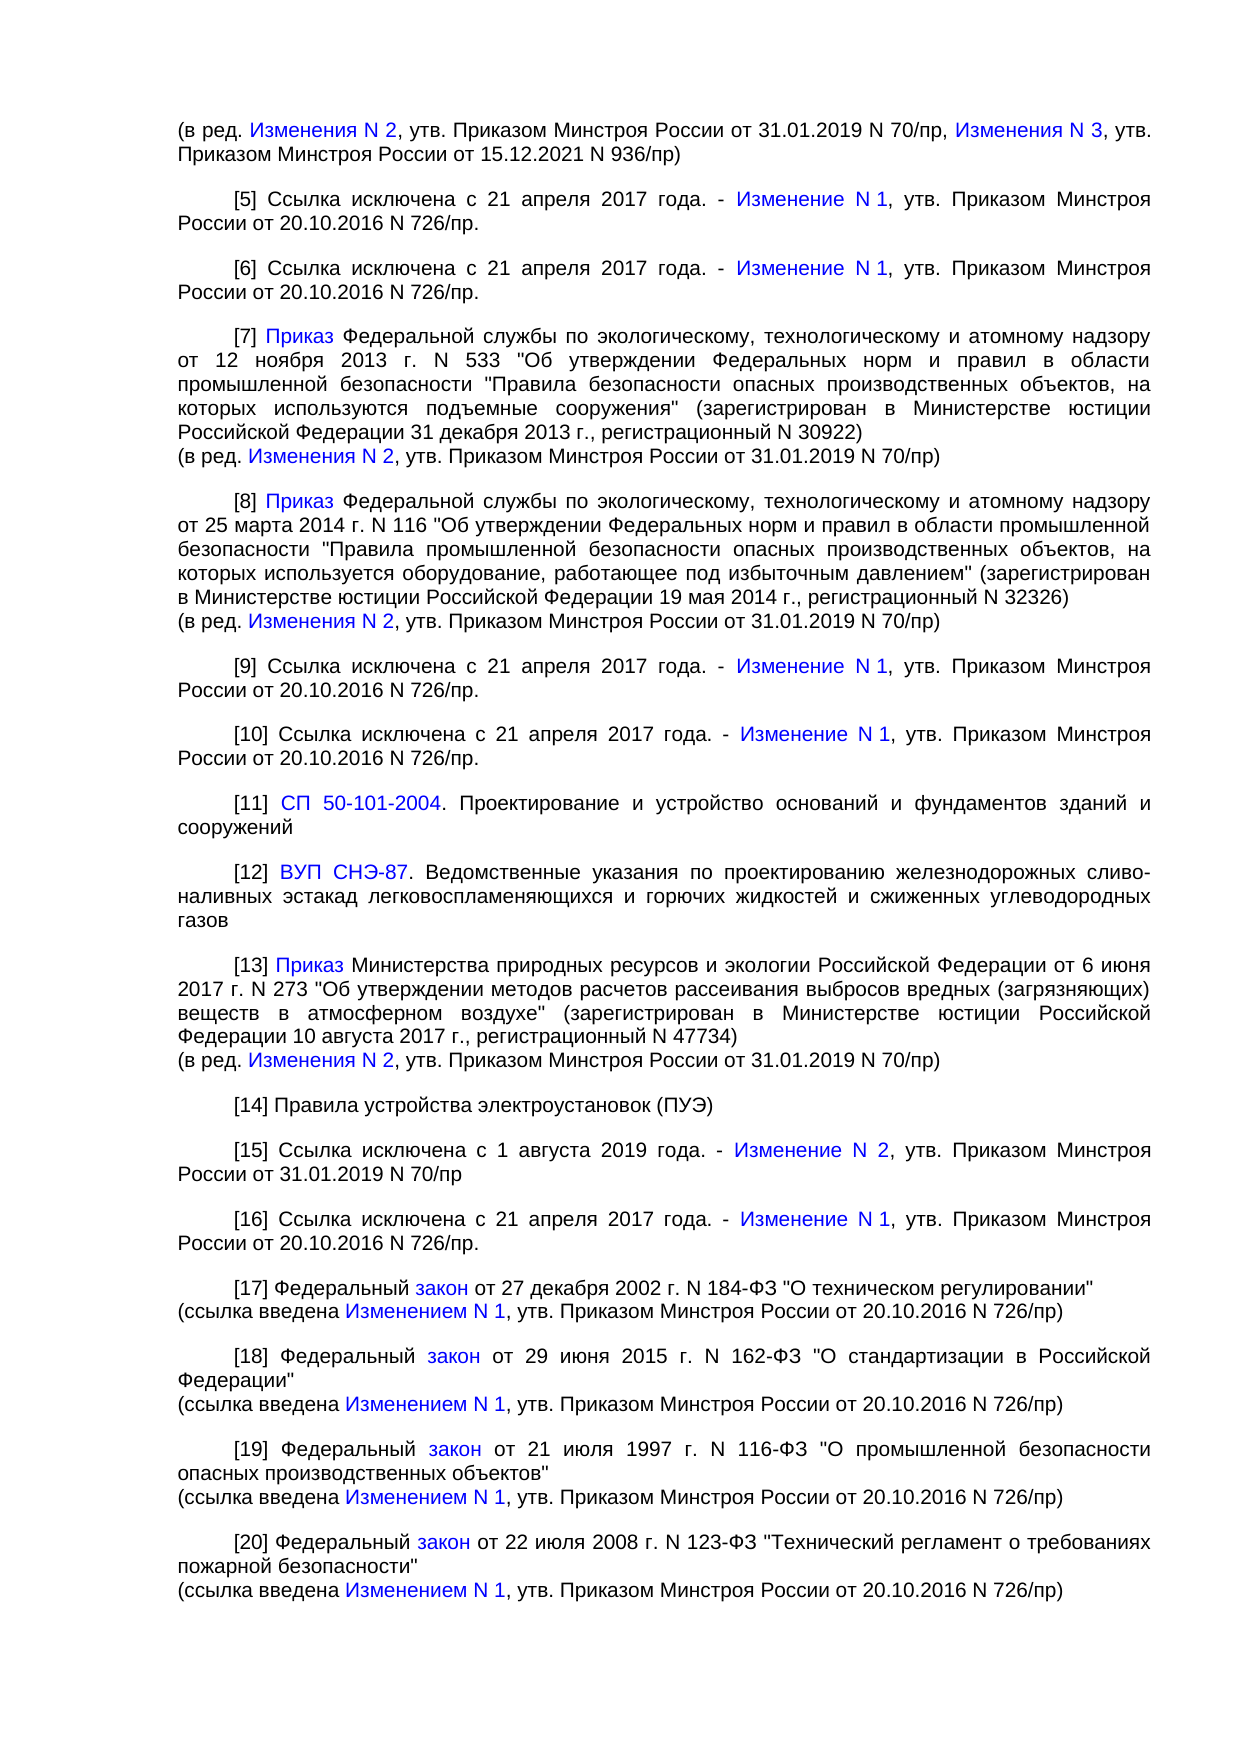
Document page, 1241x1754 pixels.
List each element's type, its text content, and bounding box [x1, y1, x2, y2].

text [5] Ссылка исключена с 21 апреля 2017 года. - Изменение N 1, утв. Приказом Минстроя России от 20.10.2016 N 726/пр. [177, 187, 1152, 235]
text [10] Ссылка исключена с 21 апреля 2017 года. - Изменение N 1, утв. Приказом Минстроя России от 20.10.2016 N 726/пр. [177, 722, 1152, 770]
text [13] Приказ Министерства природных ресурсов и экологии Российской Федерации от 6 июня 2017 г. N 273 "Об утверждении методов расчетов рассеивания выбросов вредных (загрязняющих) веществ в атмосферном воздухе" (зарегистрирован в Министерстве юстиции Российской Федерации 10 августа 2017 г., регистрационный N 47734) [177, 952, 1152, 1048]
text [20] Федеральный закон от 22 июля 2008 г. N 123-ФЗ "Технический регламент о требованиях пожарной безопасности" [177, 1529, 1152, 1577]
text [177, 1577, 1152, 1601]
text (в ред. Изменения N 2, утв. Приказом Минстроя России от 31.01.2019 N 70/пр) [177, 1048, 1152, 1072]
text [15] Ссылка исключена с 1 августа 2019 года. - Изменение N 2, утв. Приказом Минстроя России от 31.01.2019 N 70/пр [177, 1138, 1152, 1186]
text [9] Ссылка исключена с 21 апреля 2017 года. - Изменение N 1, утв. Приказом Минстроя России от 20.10.2016 N 726/пр. [177, 653, 1152, 701]
text (ссылка введена Изменением N 1, утв. Приказом Минстроя России от 20.10.2016 N 726/пр) [177, 1299, 1152, 1323]
text (в ред. Изменения N 2, утв. Приказом Минстроя России от 31.01.2019 N 70/пр, Изменения N 3, утв. Приказом Минстроя России от 15.12.2021 N 936/пр) [177, 118, 1152, 166]
text [17] Федеральный закон от 27 декабря 2002 г. N 184-ФЗ "О техническом регулировании" [177, 1275, 1152, 1299]
text [14] Правила устройства электроустановок (ПУЭ) [177, 1093, 1152, 1117]
text (в ред. Изменения N 2, утв. Приказом Минстроя России от 31.01.2019 N 70/пр) [177, 444, 1152, 468]
text [6] Ссылка исключена с 21 апреля 2017 года. - Изменение N 1, утв. Приказом Минстроя России от 20.10.2016 N 726/пр. [177, 256, 1152, 303]
text (ссылка введена Изменением N 1, утв. Приказом Минстроя России от 20.10.2016 N 726/пр) [177, 1392, 1152, 1416]
text (в ред. Изменения N 2, утв. Приказом Минстроя России от 31.01.2019 N 70/пр) [177, 609, 1152, 633]
text [11] СП 50-101-2004. Проектирование и устройство оснований и фундаментов зданий и сооружений [177, 791, 1152, 839]
text [7] Приказ Федеральной службы по экологическому, технологическому и атомному надзору от 12 ноября 2013 г. N 533 "Об утверждении Федеральных норм и правил в области промышленной безопасности "Правила безопасности опасных производственных объектов, на которых используются подъемные сооружения" (зарегистрирован в Министерстве юстиции Российской Федерации 31 декабря 2013 г., регистрационный N 30922) [177, 324, 1152, 444]
text [19] Федеральный закон от 21 июля 1997 г. N 116-ФЗ "О промышленной безопасности опасных производственных объектов" [177, 1437, 1152, 1485]
text [12] ВУП СНЭ-87. Ведомственные указания по проектированию железнодорожных сливо-наливных эстакад легковоспламеняющихся и горючих жидкостей и сжиженных углеводородных газов [177, 860, 1152, 932]
text (ссылка введена Изменением N 1, утв. Приказом Минстроя России от 20.10.2016 N 726/пр) [177, 1485, 1152, 1509]
text [8] Приказ Федеральной службы по экологическому, технологическому и атомному надзору от 25 марта 2014 г. N 116 "Об утверждении Федеральных норм и правил в области промышленной безопасности "Правила промышленной безопасности опасных производственных объектов, на которых используется оборудование, работающее под избыточным давлением" (зарегистрирован в Министерстве юстиции Российской Федерации 19 мая 2014 г., регистрационный N 32326) [177, 489, 1152, 609]
text [18] Федеральный закон от 29 июня 2015 г. N 162-ФЗ "О стандартизации в Российской Федерации" [177, 1344, 1152, 1392]
text [16] Ссылка исключена с 21 апреля 2017 года. - Изменение N 1, утв. Приказом Минстроя России от 20.10.2016 N 726/пр. [177, 1207, 1152, 1254]
